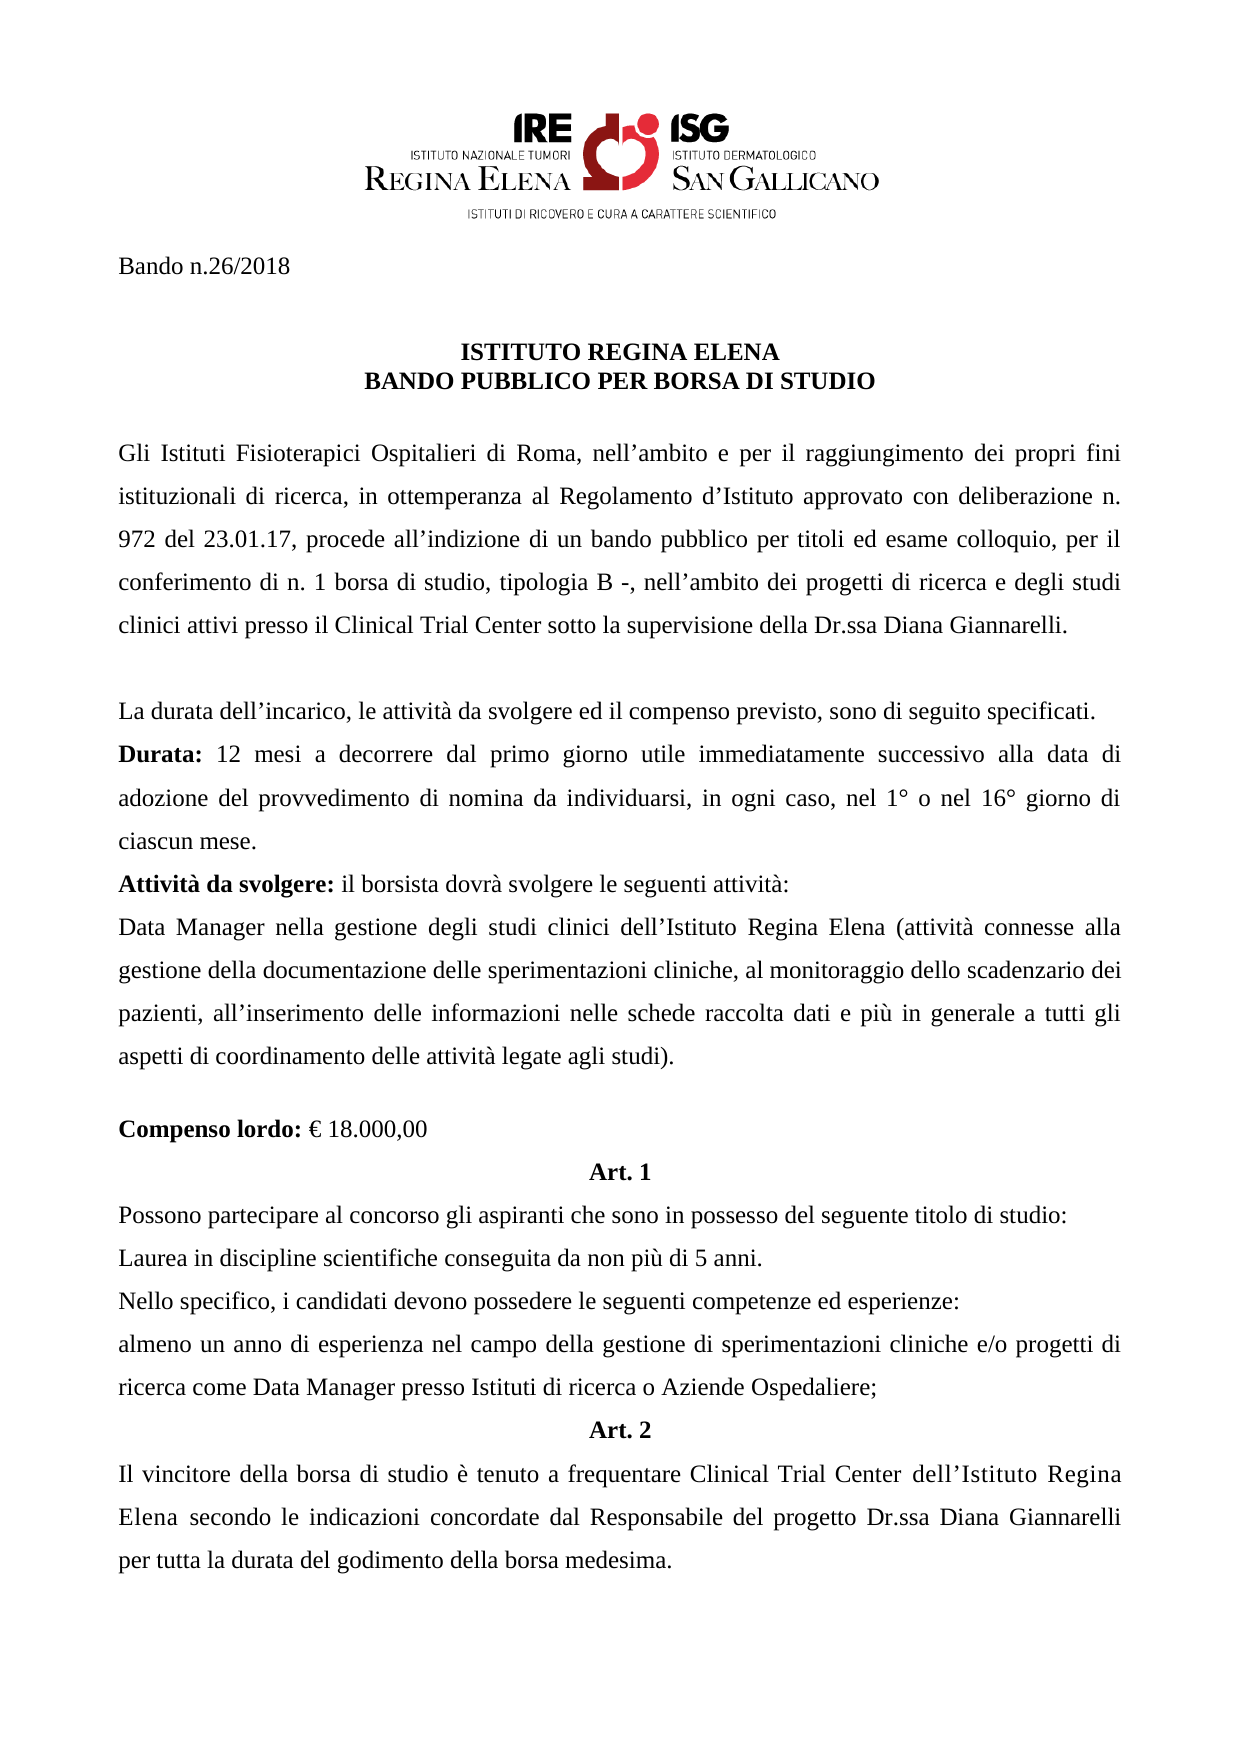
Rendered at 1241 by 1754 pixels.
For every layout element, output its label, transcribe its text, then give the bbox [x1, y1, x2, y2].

text Attività da svolgere: il borsista dovrà svolgere le seguenti attività: [118, 869, 1122, 898]
text Gli Istituti Fisioterapici Ospitalieri di Roma, nell’ambito e per il raggiungimento dei propri fini istituzionali di ricerca, in ottemperanza al Regolamento d’Istituto approvato con deliberazione n. 972 del 23.01.17, procede all’indizione di un bando pubblico per titoli ed esame colloquio, per il conferimento di n. 1 borsa di studio, tipologia B -, nell’ambito dei progetti di ricerca e degli studi clinici attivi presso il Clinical Trial Center sotto la supervisione della Dr.ssa Diana Giannarelli. [118, 438, 1122, 639]
text Nello specifico, i candidati devono possedere le seguenti competenze ed esperienze: [118, 1286, 1122, 1315]
text Art. 1 [118, 1157, 1122, 1186]
text Durata: 12 mesi a decorrere dal primo giorno utile immediatamente successivo alla data di adozione del provvedimento di nomina da individuarsi, in ogni caso, nel 1° o nel 16° giorno di ciascun mese. [118, 739, 1122, 854]
text Art. 2 [118, 1416, 1122, 1444]
text ISTITUTO REGINA ELENA [118, 337, 1122, 366]
text Compenso lordo: € 18.000,00 [118, 1114, 1122, 1142]
picture [118, 73, 1123, 251]
text La durata dell’incarico, le attività da svolgere ed il compenso previsto, sono di seguito specificati. [118, 696, 1122, 725]
text Possono partecipare al concorso gli aspiranti che sono in possesso del seguente titolo di studio: [118, 1200, 1122, 1229]
text Data Manager nella gestione degli studi clinici dell’Istituto Regina Elena (attività connesse alla gestione della documentazione delle sperimentazioni cliniche, al monitoraggio dello scadenzario dei pazienti, all’inserimento delle informazioni nelle schede raccolta dati e più in generale a tutti gli aspetti di coordinamento delle attività legate agli studi). [118, 912, 1122, 1070]
text BANDO PUBBLICO PER BORSA DI STUDIO [118, 366, 1122, 394]
text Laurea in discipline scientifiche conseguita da non più di 5 anni. [29, 1243, 1122, 1272]
text Il vincitore della borsa di studio è tenuto a frequentare Clinical Trial Center dell’Istituto Regina Elena secondo le indicazioni concordate dal Responsabile del progetto Dr.ssa Diana Giannarelli per tutta la durata del godimento della borsa medesima. [118, 1459, 1122, 1574]
text Bando n.26/2018 [118, 251, 1122, 279]
list almeno un anno di esperienza nel campo della gestione di sperimentazioni cliniche e/o progetti di ricerca come Data Manager presso Istituti di ricerca o Aziende Ospedaliere; [43, 1329, 1122, 1401]
